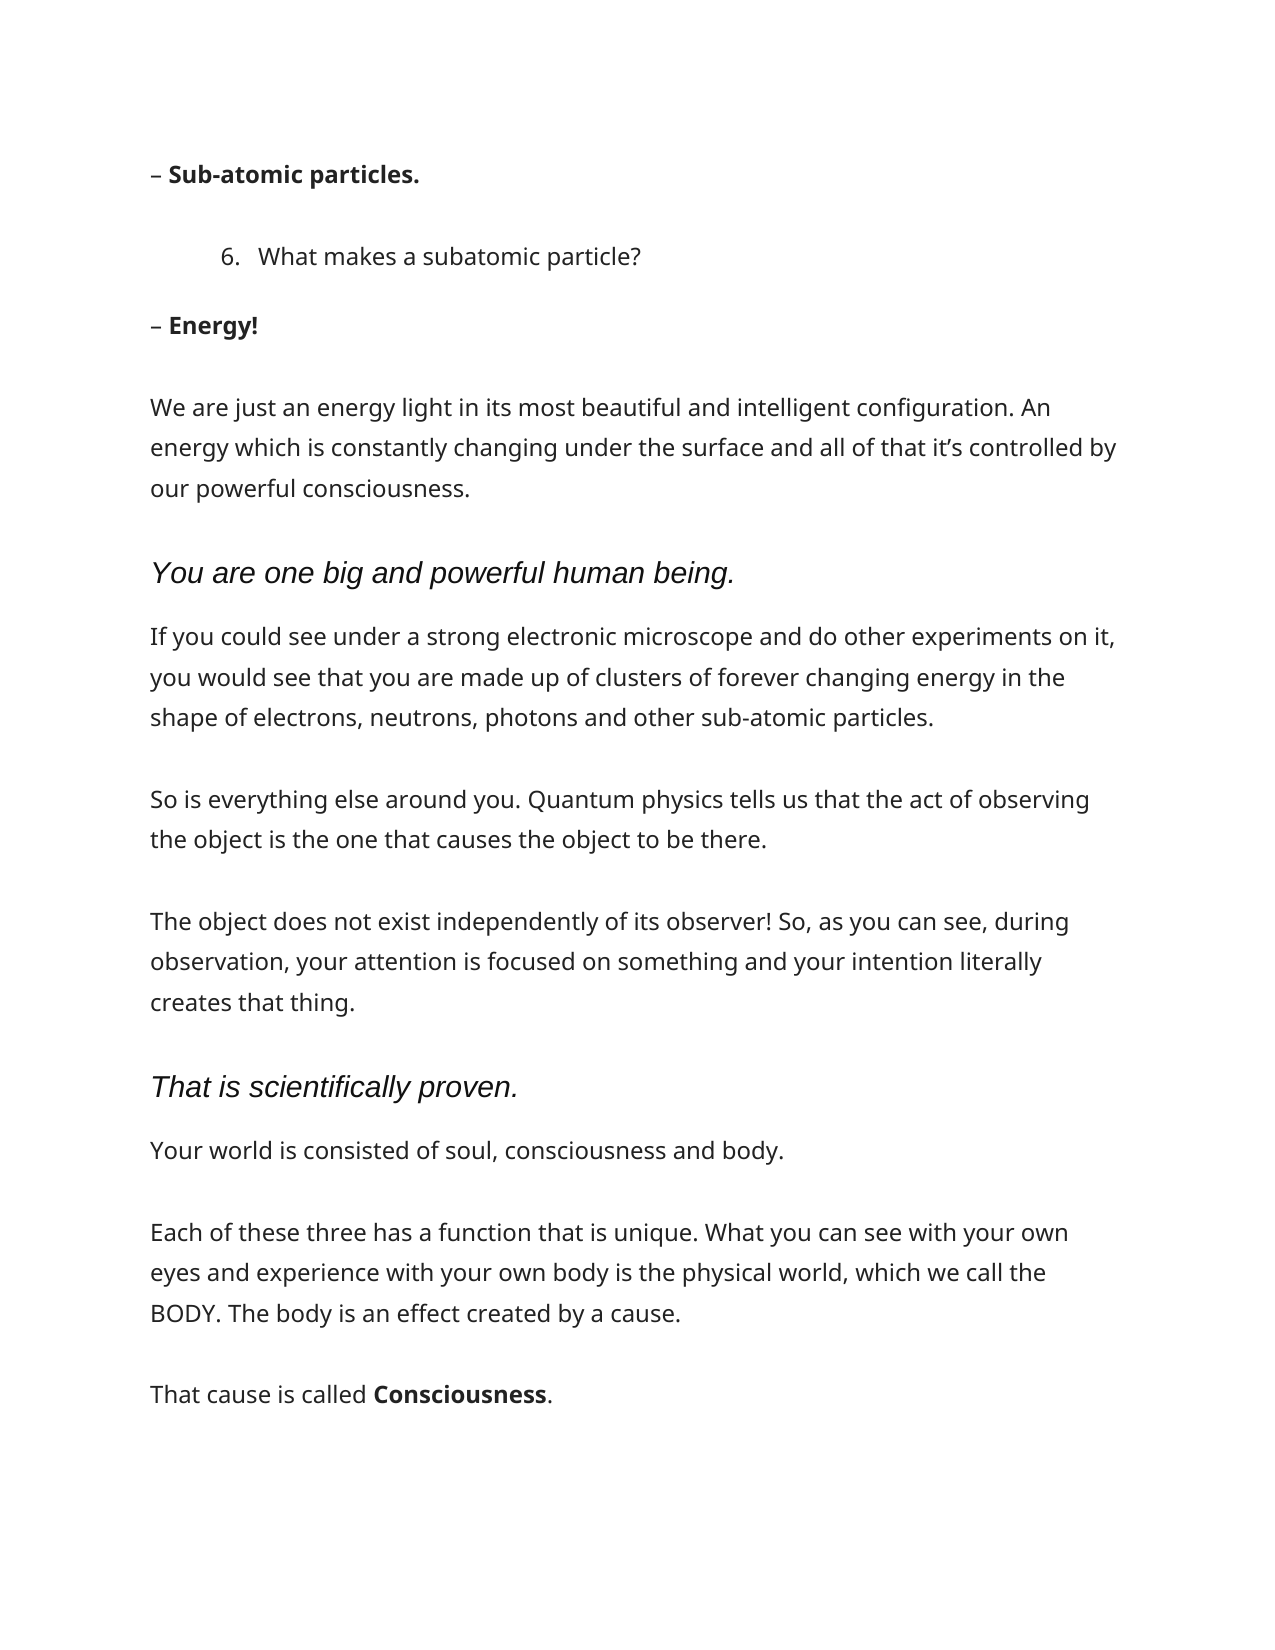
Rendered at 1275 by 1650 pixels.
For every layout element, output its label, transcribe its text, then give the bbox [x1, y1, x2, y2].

text The object does not exist independently of its observer! So, as you can see, during observation, your attention is focused on something and your intention literally creates that thing. [150, 896, 1125, 1018]
text Your world is consisted of soul, consciousness and body. [150, 1126, 1125, 1167]
subtitle That is scientifically proven. [150, 1059, 1125, 1104]
subtitle You are one big and powerful human being. [150, 545, 1125, 590]
text We are just an energy light in its most beautiful and intelligent configuration. An energy which is constantly changing under the surface and all of that it’s controlled by our powerful consciousness. [150, 382, 1125, 504]
text – Sub-atomic particles. [150, 150, 1125, 191]
text If you could see under a strong electronic microscope and do other experiments on it, you would see that you are made up of clusters of forever changing energy in the shape of electrons, neutrons, photons and other sub-atomic particles. [150, 612, 1125, 734]
text So is everything else around you. Quantum physics tells us that the act of observing the object is the one that causes the object to be there. [150, 774, 1125, 856]
text That cause is called Consciousness. [150, 1370, 1125, 1410]
text – Energy! [150, 301, 1125, 342]
list What makes a subatomic particle? [220, 231, 1125, 272]
text Each of these three has a function that is unique. What you can see with your own eyes and experience with your own body is the physical world, which we call the BODY. The body is an effect created by a cause. [150, 1207, 1125, 1329]
